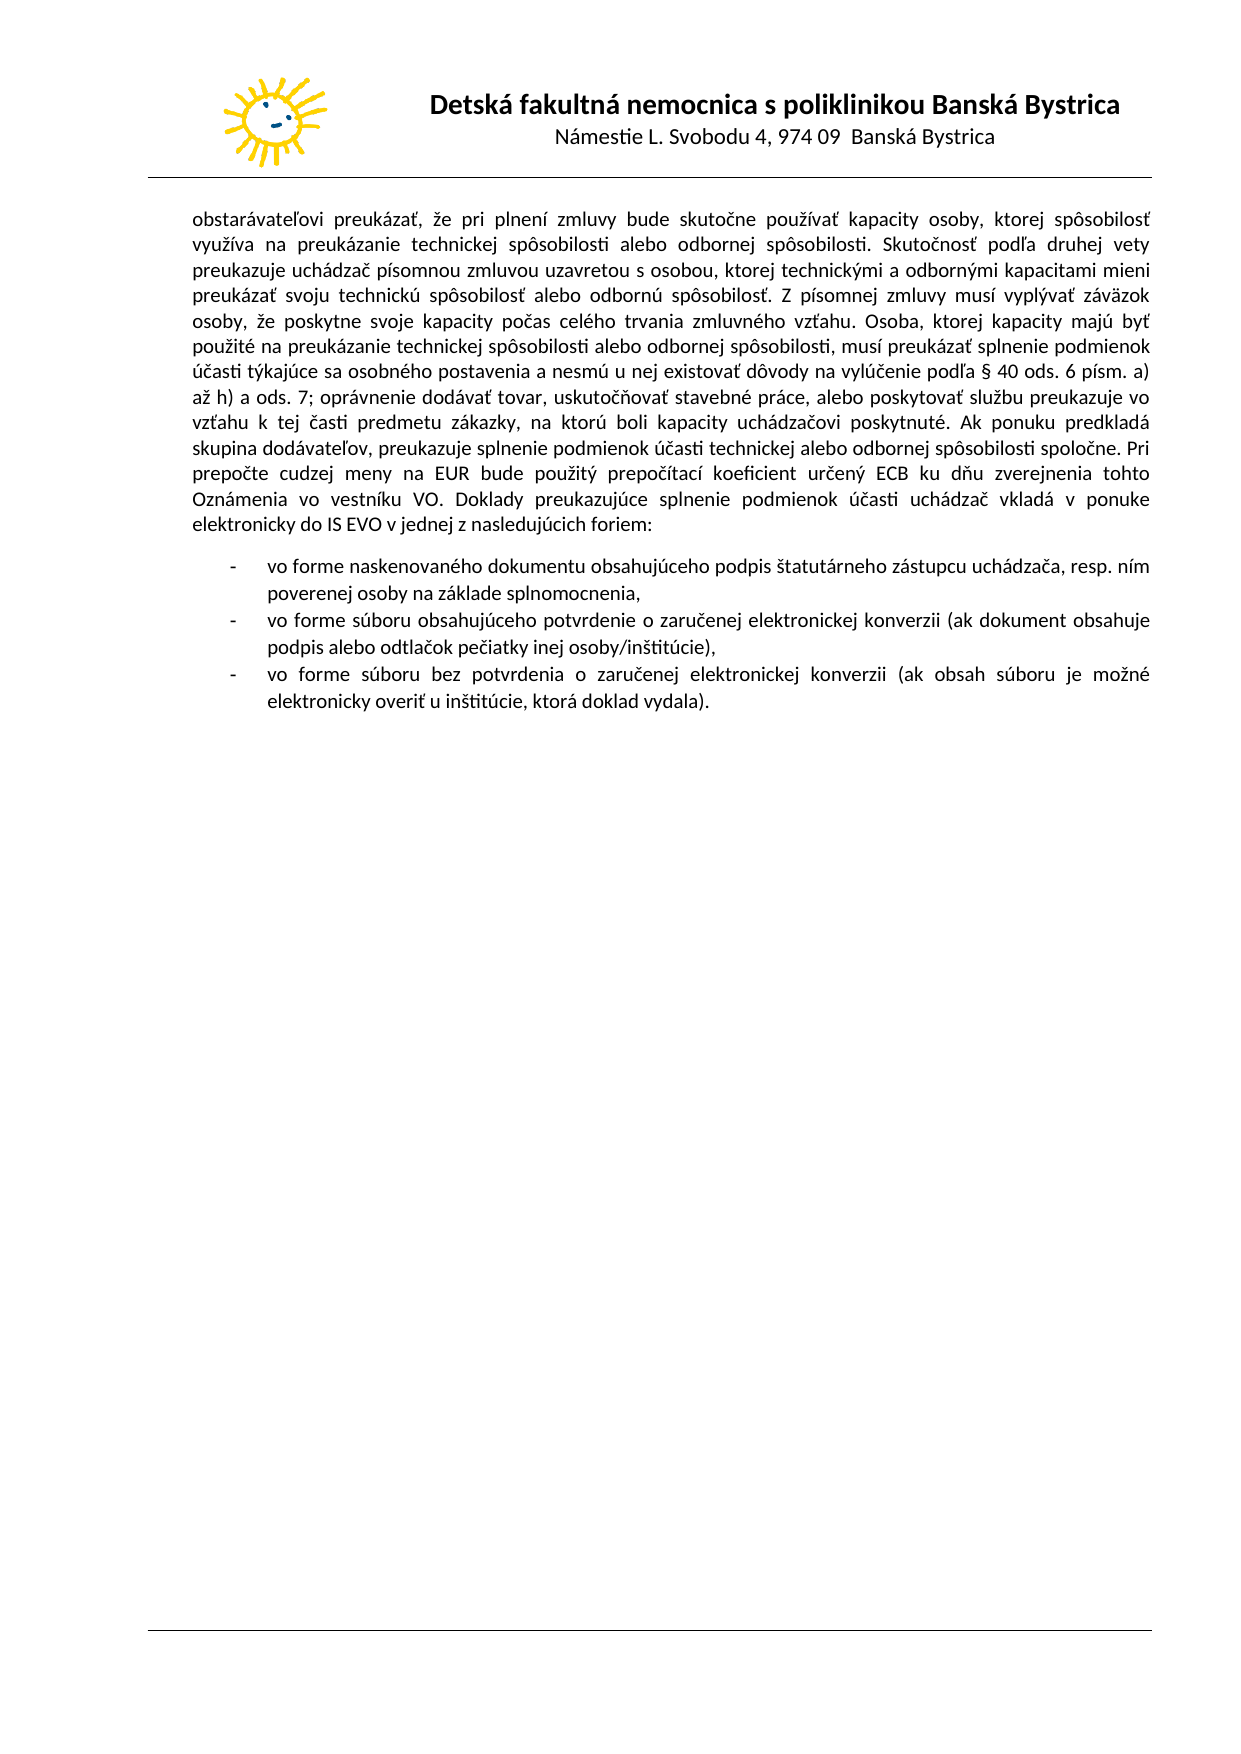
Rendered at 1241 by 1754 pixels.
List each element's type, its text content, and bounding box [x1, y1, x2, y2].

list vo forme naskenovaného dokumentu obsahujúceho podpis štatutárneho zástupcu uchádzača, resp. ním poverenej osoby na základe splnomocnenia, [229, 552, 1152, 606]
list vo forme súboru bez potvrdenia o zaručenej elektronickej konverzii (ak obsah súboru je možné elektronicky overiť u inštitúcie, ktorá doklad vydala). [229, 659, 1152, 713]
picture [212, 63, 334, 173]
list vo forme súboru obsahujúceho potvrdenie o zaručenej elektronickej konverzii (ak dokument obsahuje podpis alebo odtlačok pečiatky inej osoby/inštitúcie), [229, 606, 1152, 659]
